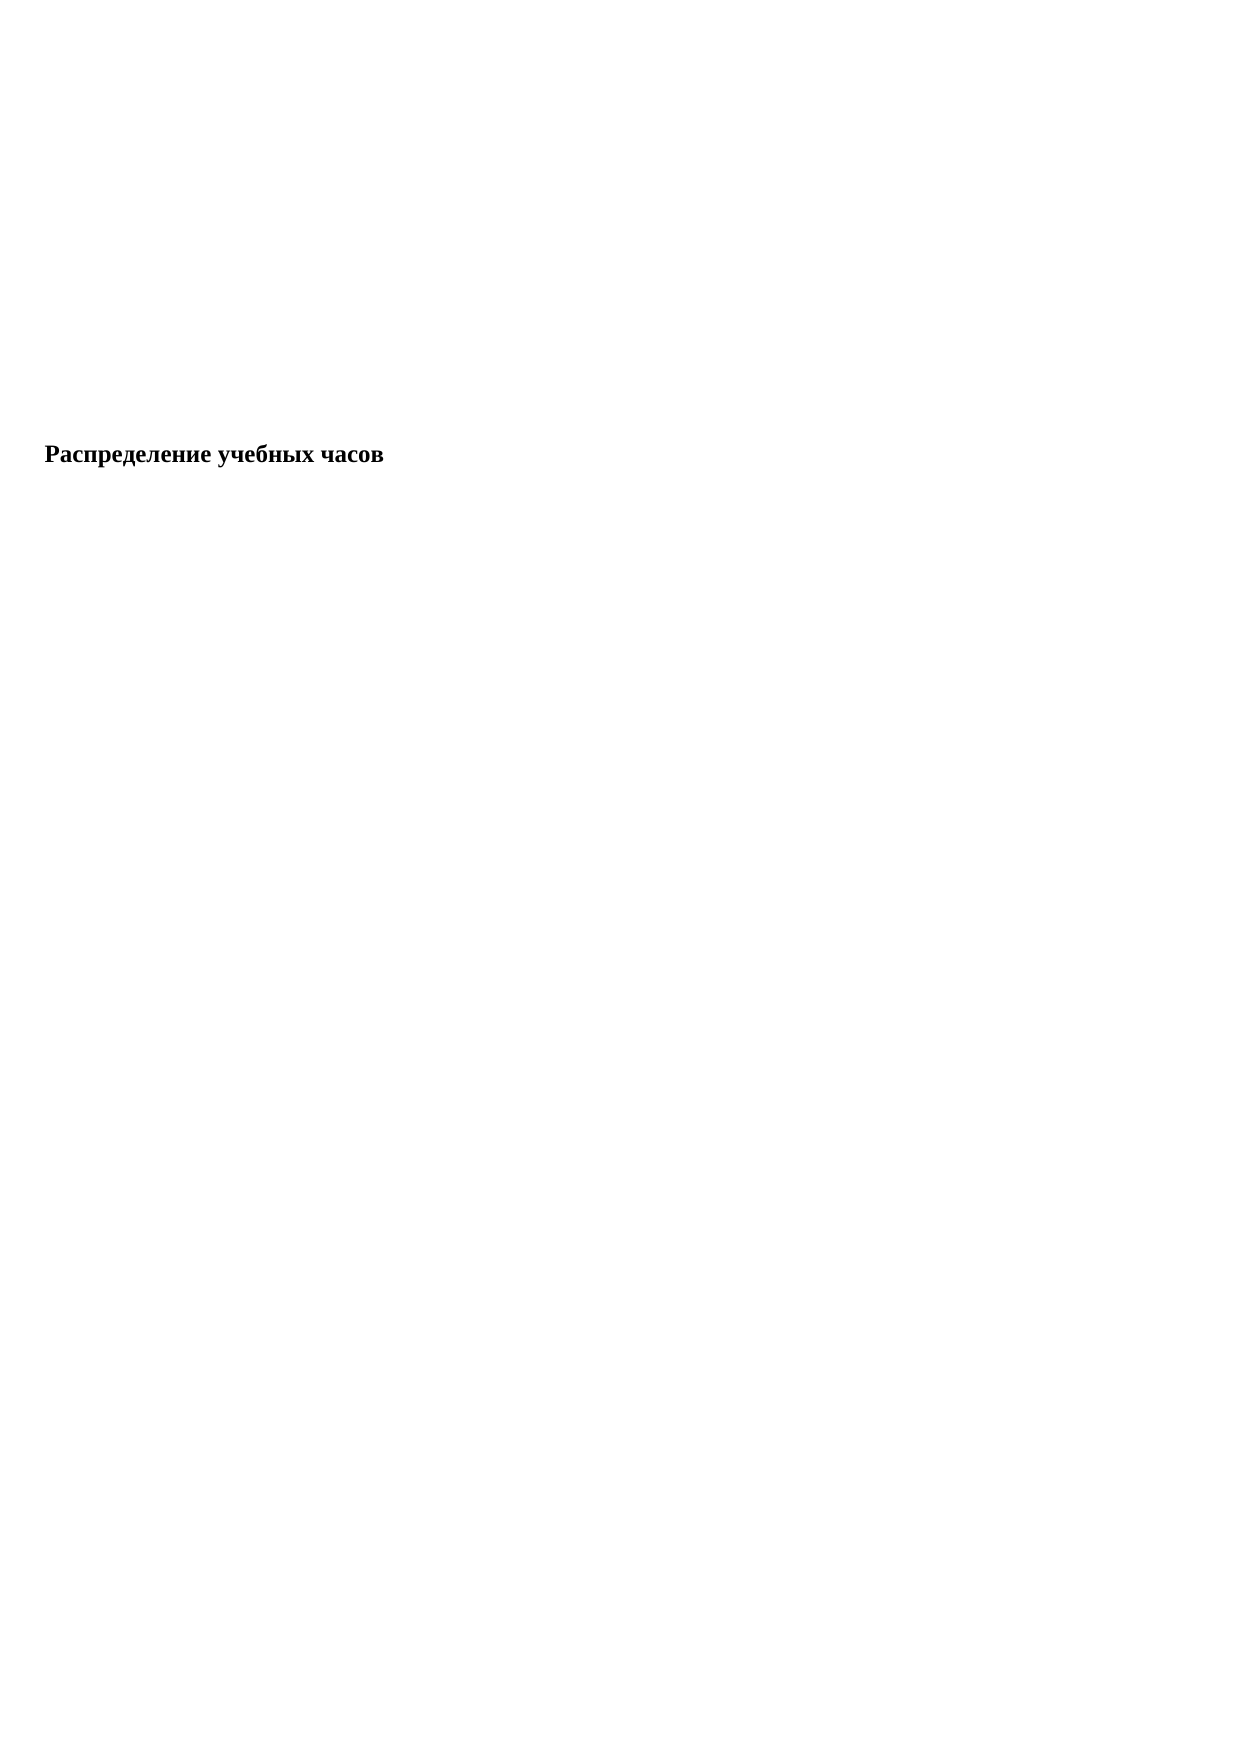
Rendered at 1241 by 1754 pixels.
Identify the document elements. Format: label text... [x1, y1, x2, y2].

text Распределение учебных часов [44, 439, 1196, 468]
